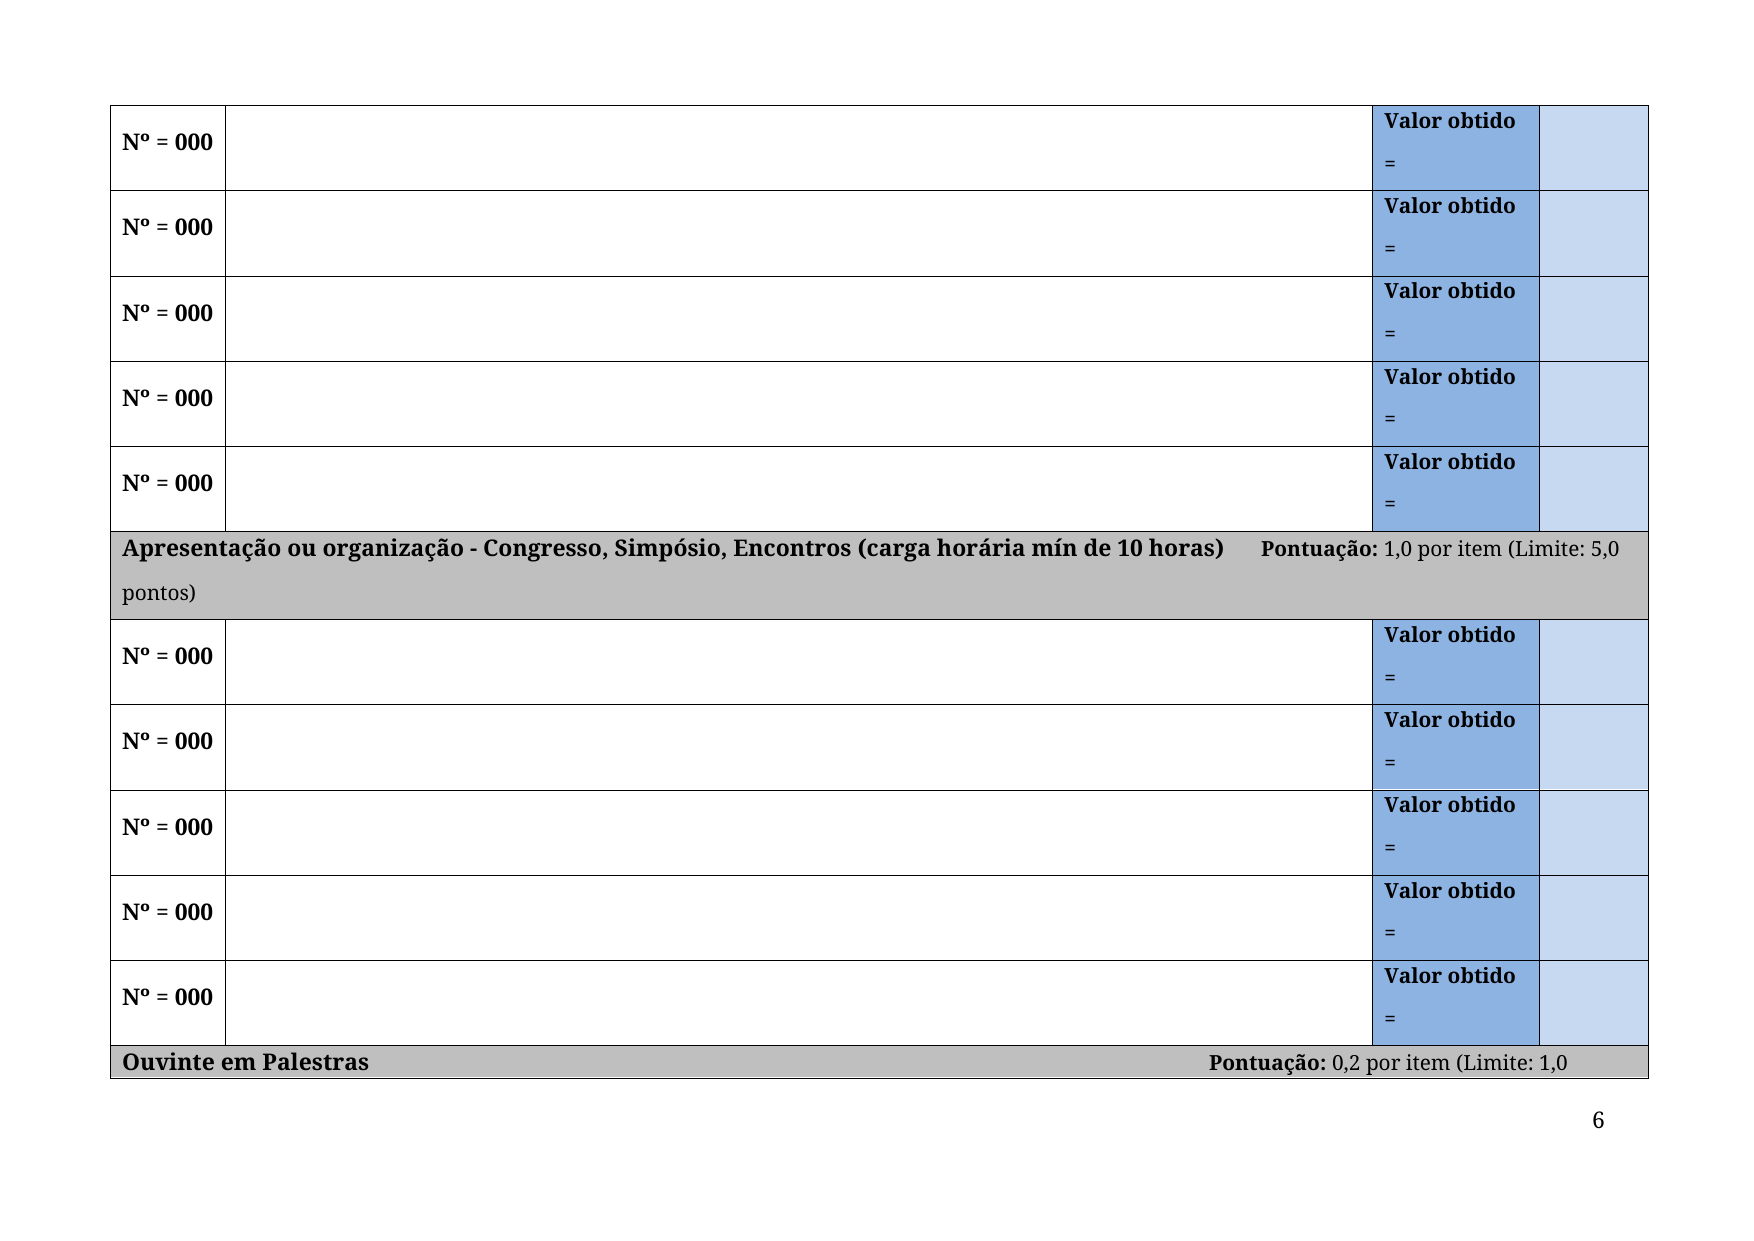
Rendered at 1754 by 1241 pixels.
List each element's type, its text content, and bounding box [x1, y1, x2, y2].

table_cell Nº = 000 [111, 705, 225, 789]
table_cell [226, 961, 1372, 1045]
table_cell Valor obtido = [1373, 447, 1539, 531]
table_cell [1540, 620, 1648, 704]
table_cell [1540, 791, 1648, 875]
table_cell [226, 362, 1372, 446]
table_cell [226, 447, 1372, 531]
table_cell [1540, 191, 1648, 276]
table_cell Valor obtido = [1373, 106, 1539, 190]
table_cell Nº = 000 [111, 191, 225, 276]
table_cell Valor obtido = [1373, 191, 1539, 276]
table_cell [1540, 106, 1648, 190]
table_cell Nº = 000 [111, 876, 225, 960]
table_cell Valor obtido = [1373, 620, 1539, 704]
table_cell Valor obtido = [1373, 277, 1539, 361]
table_cell [226, 876, 1372, 960]
table_cell [1540, 961, 1648, 1045]
table_cell Valor obtido = [1373, 791, 1539, 875]
table_cell [226, 705, 1372, 789]
table_cell [226, 106, 1372, 190]
table_cell Valor obtido = [1373, 362, 1539, 446]
table_cell Nº = 000 [111, 362, 225, 446]
table_cell Nº = 000 [111, 447, 225, 531]
table_cell [1540, 705, 1648, 789]
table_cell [111, 1046, 1648, 1077]
table_cell [226, 277, 1372, 361]
table_cell Nº = 000 [111, 277, 225, 361]
table_cell [226, 191, 1372, 276]
table_cell [1540, 876, 1648, 960]
table_cell [1540, 277, 1648, 361]
table_cell Valor obtido = [1373, 705, 1539, 789]
table_cell [226, 791, 1372, 875]
table_cell Valor obtido = [1373, 961, 1539, 1045]
table_cell [1540, 447, 1648, 531]
table_cell Nº = 000 [111, 106, 225, 190]
table_cell Nº = 000 [111, 791, 225, 875]
table_cell Apresentação ou organização - Congresso, Simpósio, Encontros (carga horária mín de 10 horas) Pontuação: 1,0 por item (Limite: 5,0 pontos) [111, 532, 1648, 619]
table_cell Nº = 000 [111, 961, 225, 1045]
table_cell Valor obtido = [1373, 876, 1539, 960]
table_cell [1540, 362, 1648, 446]
table_cell [226, 620, 1372, 704]
table_cell Nº = 000 [111, 620, 225, 704]
